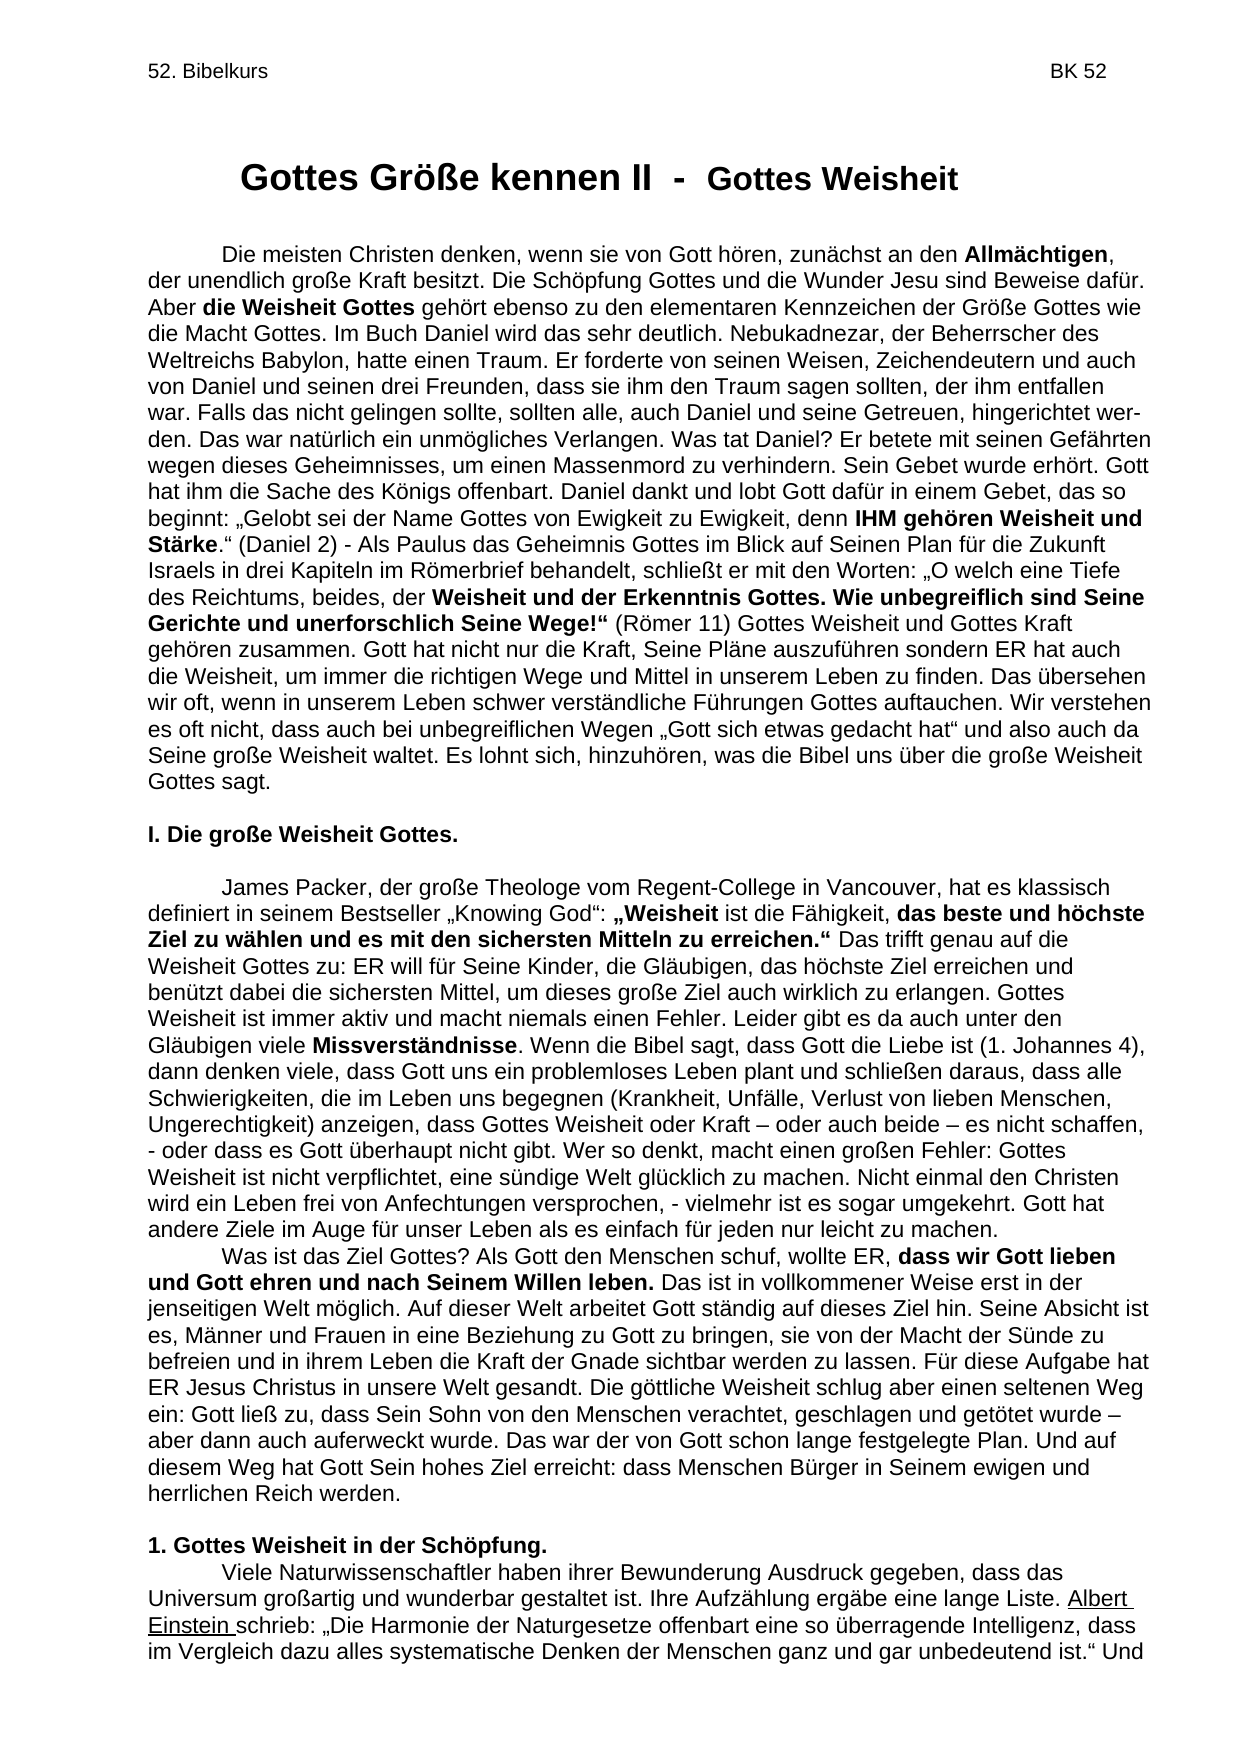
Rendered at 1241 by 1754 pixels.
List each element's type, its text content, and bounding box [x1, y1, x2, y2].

text Die meisten Christen denken, wenn sie von Gott hören, zunächst an den Allmächtigen, der unendlich große Kraft besitzt. Die Schöpfung Gottes und die Wunder Jesu sind Beweise dafür. Aber die Weisheit Gottes gehört ebenso zu den elementaren Kennzeichen der Größe Gottes wie die Macht Gottes. Im Buch Daniel wird das sehr deutlich. Nebukadnezar, der Beherrscher des Weltreichs Babylon, hatte einen Traum. Er forderte von seinen Weisen, Zeichendeutern und auch von Daniel und seinen drei Freunden, dass sie ihm den Traum sagen sollten, der ihm entfallen war. Falls das nicht gelingen sollte, sollten alle, auch Daniel und seine Getreuen, hingerichtet wer-den. Das war natürlich ein unmögliches Verlangen. Was tat Daniel? Er betete mit seinen Gefährten wegen dieses Geheimnisses, um einen Massenmord zu verhindern. Sein Gebet wurde erhört. Gott hat ihm die Sache des Königs offenbart. Daniel dankt und lobt Gott dafür in einem Gebet, das so beginnt: „Gelobt sei der Name Gottes von Ewigkeit zu Ewigkeit, denn IHM gehören Weisheit und Stärke.“ (Daniel 2) - Als Paulus das Geheimnis Gottes im Blick auf Seinen Plan für die Zukunft Israels in drei Kapiteln im Römerbrief behandelt, schließt er mit den Worten: „O welch eine Tiefe des Reichtums, beides, der Weisheit und der Erkenntnis Gottes. Wie unbegreiflich sind Seine Gerichte und unerforschlich Seine Wege!“ (Römer 11) Gottes Weisheit und Gottes Kraft gehören zusammen. Gott hat nicht nur die Kraft, Seine Pläne auszuführen sondern ER hat auch die Weisheit, um immer die richtigen Wege und Mittel in unserem Leben zu finden. Das übersehen wir oft, wenn in unserem Leben schwer verständliche Führungen Gottes auftauchen. Wir verstehen es oft nicht, dass auch bei unbegreiflichen Wegen „Gott sich etwas gedacht hat“ und also auch da Seine große Weisheit waltet. Es lohnt sich, hinzuhören, was die Bibel uns über die große Weisheit Gottes sagt. [148, 241, 1152, 794]
text 52. Bibelkurs BK 52 [148, 59, 1152, 83]
text Was ist das Ziel Gottes? Als Gott den Menschen schuf, wollte ER, dass wir Gott lieben und Gott ehren und nach Seinem Willen leben. Das ist in vollkommener Weise erst in der jenseitigen Welt möglich. Auf dieser Welt arbeitet Gott ständig auf dieses Ziel hin. Seine Absicht ist es, Männer und Frauen in eine Beziehung zu Gott zu bringen, sie von der Macht der Sünde zu befreien und in ihrem Leben die Kraft der Gnade sichtbar werden zu lassen. Für diese Aufgabe hat ER Jesus Christus in unsere Welt gesandt. Die göttliche Weisheit schlug aber einen seltenen Weg ein: Gott ließ zu, dass Sein Sohn von den Menschen verachtet, geschlagen und getötet wurde – aber dann auch auferweckt wurde. Das war der von Gott schon lange festgelegte Plan. Und auf diesem Weg hat Gott Sein hohes Ziel erreicht: dass Menschen Bürger in Seinem ewigen und herrlichen Reich werden. [148, 1243, 1152, 1506]
text 1. Gottes Weisheit in der Schöpfung. [148, 1532, 1152, 1559]
text James Packer, der große Theologe vom Regent-College in Vancouver, hat es klassisch definiert in seinem Bestseller „Knowing God“: „Weisheit ist die Fähigkeit, das beste und höchste Ziel zu wählen und es mit den sichersten Mitteln zu erreichen.“ Das trifft genau auf die Weisheit Gottes zu: ER will für Seine Kinder, die Gläubigen, das höchste Ziel erreichen und benützt dabei die sichersten Mittel, um dieses große Ziel auch wirklich zu erlangen. Gottes Weisheit ist immer aktiv und macht niemals einen Fehler. Leider gibt es da auch unter den Gläubigen viele Missverständnisse. Wenn die Bibel sagt, dass Gott die Liebe ist (1. Johannes 4), dann denken viele, dass Gott uns ein problemloses Leben plant und schließen daraus, dass alle Schwierigkeiten, die im Leben uns begegnen (Krankheit, Unfälle, Verlust von lieben Menschen, Ungerechtigkeit) anzeigen, dass Gottes Weisheit oder Kraft – oder auch beide – es nicht schaffen, - oder dass es Gott überhaupt nicht gibt. Wer so denkt, macht einen großen Fehler: Gottes Weisheit ist nicht verpflichtet, eine sündige Welt glücklich zu machen. Nicht einmal den Christen wird ein Leben frei von Anfechtungen versprochen, - vielmehr ist es sogar umgekehrt. Gott hat andere Ziele im Auge für unser Leben als es einfach für jeden nur leicht zu machen. [148, 874, 1152, 1243]
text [148, 1559, 1152, 1664]
text I. Die große Weisheit Gottes. [148, 821, 1152, 847]
text Gottes Größe kennen II - Gottes Weisheit [148, 155, 1152, 198]
